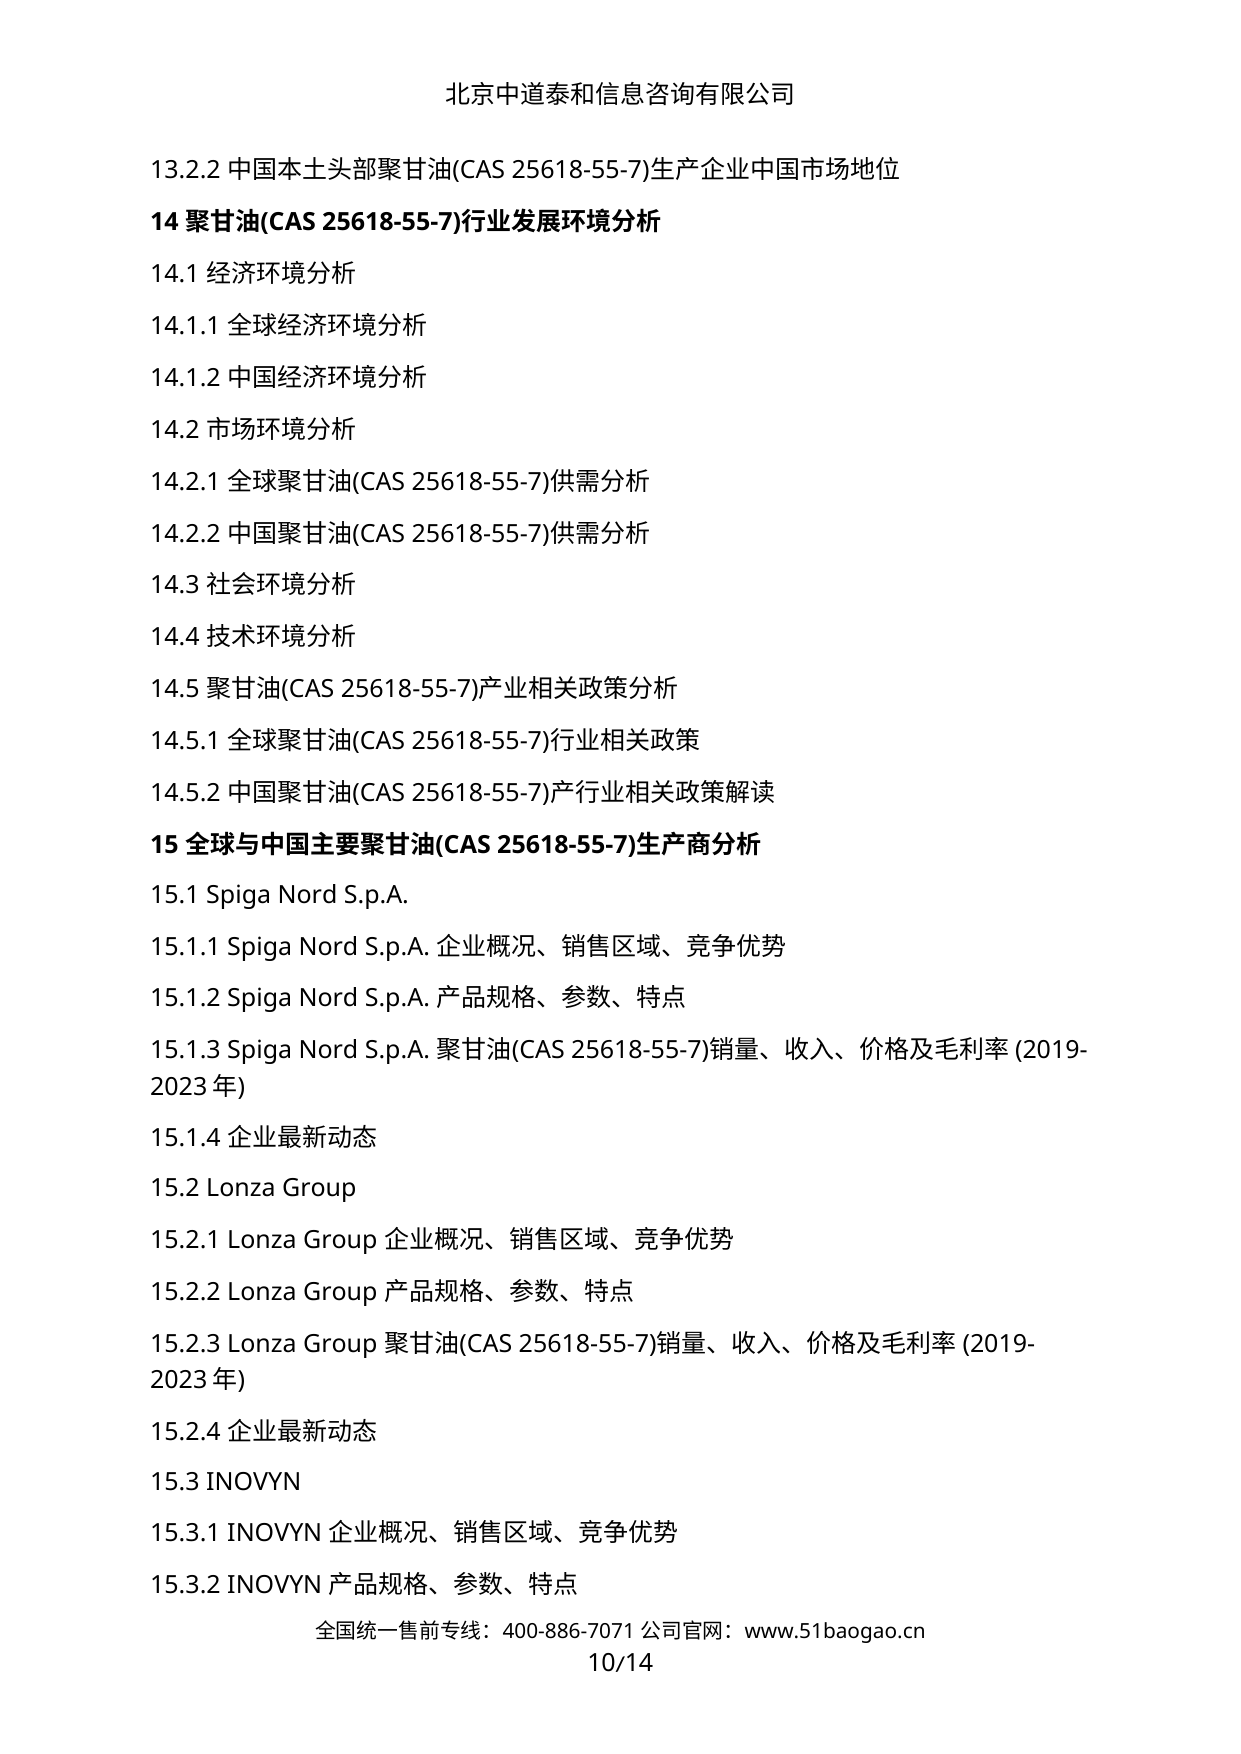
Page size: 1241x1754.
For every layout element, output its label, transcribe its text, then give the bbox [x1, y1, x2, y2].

text 15.1 Spiga Nord S.p.A. [150, 876, 1090, 910]
text 15.2.1 Lonza Group 企业概况、销售区域、竞争优势 [150, 1219, 1090, 1256]
text 14 聚甘油(CAS 25618-55-7)行业发展环境分析 [150, 202, 1090, 238]
text 14.2 市场环境分析 [150, 409, 1090, 446]
text 15.2.2 Lonza Group 产品规格、参数、特点 [150, 1271, 1090, 1307]
text 14.2.1 全球聚甘油(CAS 25618-55-7)供需分析 [150, 461, 1090, 497]
text 14.5.1 全球聚甘油(CAS 25618-55-7)行业相关政策 [150, 721, 1090, 757]
text 15.2 Lonza Group [150, 1170, 1090, 1204]
text 14.2.2 中国聚甘油(CAS 25618-55-7)供需分析 [150, 513, 1090, 549]
text 14.3 社会环境分析 [150, 565, 1090, 601]
text 14.4 技术环境分析 [150, 617, 1090, 653]
text 14.5 聚甘油(CAS 25618-55-7)产业相关政策分析 [150, 669, 1090, 705]
text 15.1.3 Spiga Nord S.p.A. 聚甘油(CAS 25618-55-7)销量、收入、价格及毛利率 (2019-2023年) [150, 1030, 1090, 1102]
text 15.3 INOVYN [150, 1463, 1090, 1497]
text 15.1.1 Spiga Nord S.p.A. 企业概况、销售区域、竞争优势 [150, 926, 1090, 962]
text 15.1.2 Spiga Nord S.p.A. 产品规格、参数、特点 [150, 978, 1090, 1014]
text 15.3.1 INOVYN 企业概况、销售区域、竞争优势 [150, 1513, 1090, 1549]
text 15.1.4 企业最新动态 [150, 1118, 1090, 1154]
text 15.2.4 企业最新动态 [150, 1411, 1090, 1447]
text 13.2.2 中国本土头部聚甘油(CAS 25618-55-7)生产企业中国市场地位 [150, 150, 1090, 186]
text 14.1.1 全球经济环境分析 [150, 306, 1090, 342]
text 15.2.3 Lonza Group 聚甘油(CAS 25618-55-7)销量、收入、价格及毛利率 (2019-2023年) [150, 1323, 1090, 1396]
text 14.1.2 中国经济环境分析 [150, 357, 1090, 394]
text 14.1 经济环境分析 [150, 254, 1090, 290]
text 15.3.2 INOVYN 产品规格、参数、特点 [150, 1565, 1090, 1601]
text 14.5.2 中国聚甘油(CAS 25618-55-7)产行业相关政策解读 [150, 772, 1090, 809]
text 15 全球与中国主要聚甘油(CAS 25618-55-7)生产商分析 [150, 824, 1090, 861]
